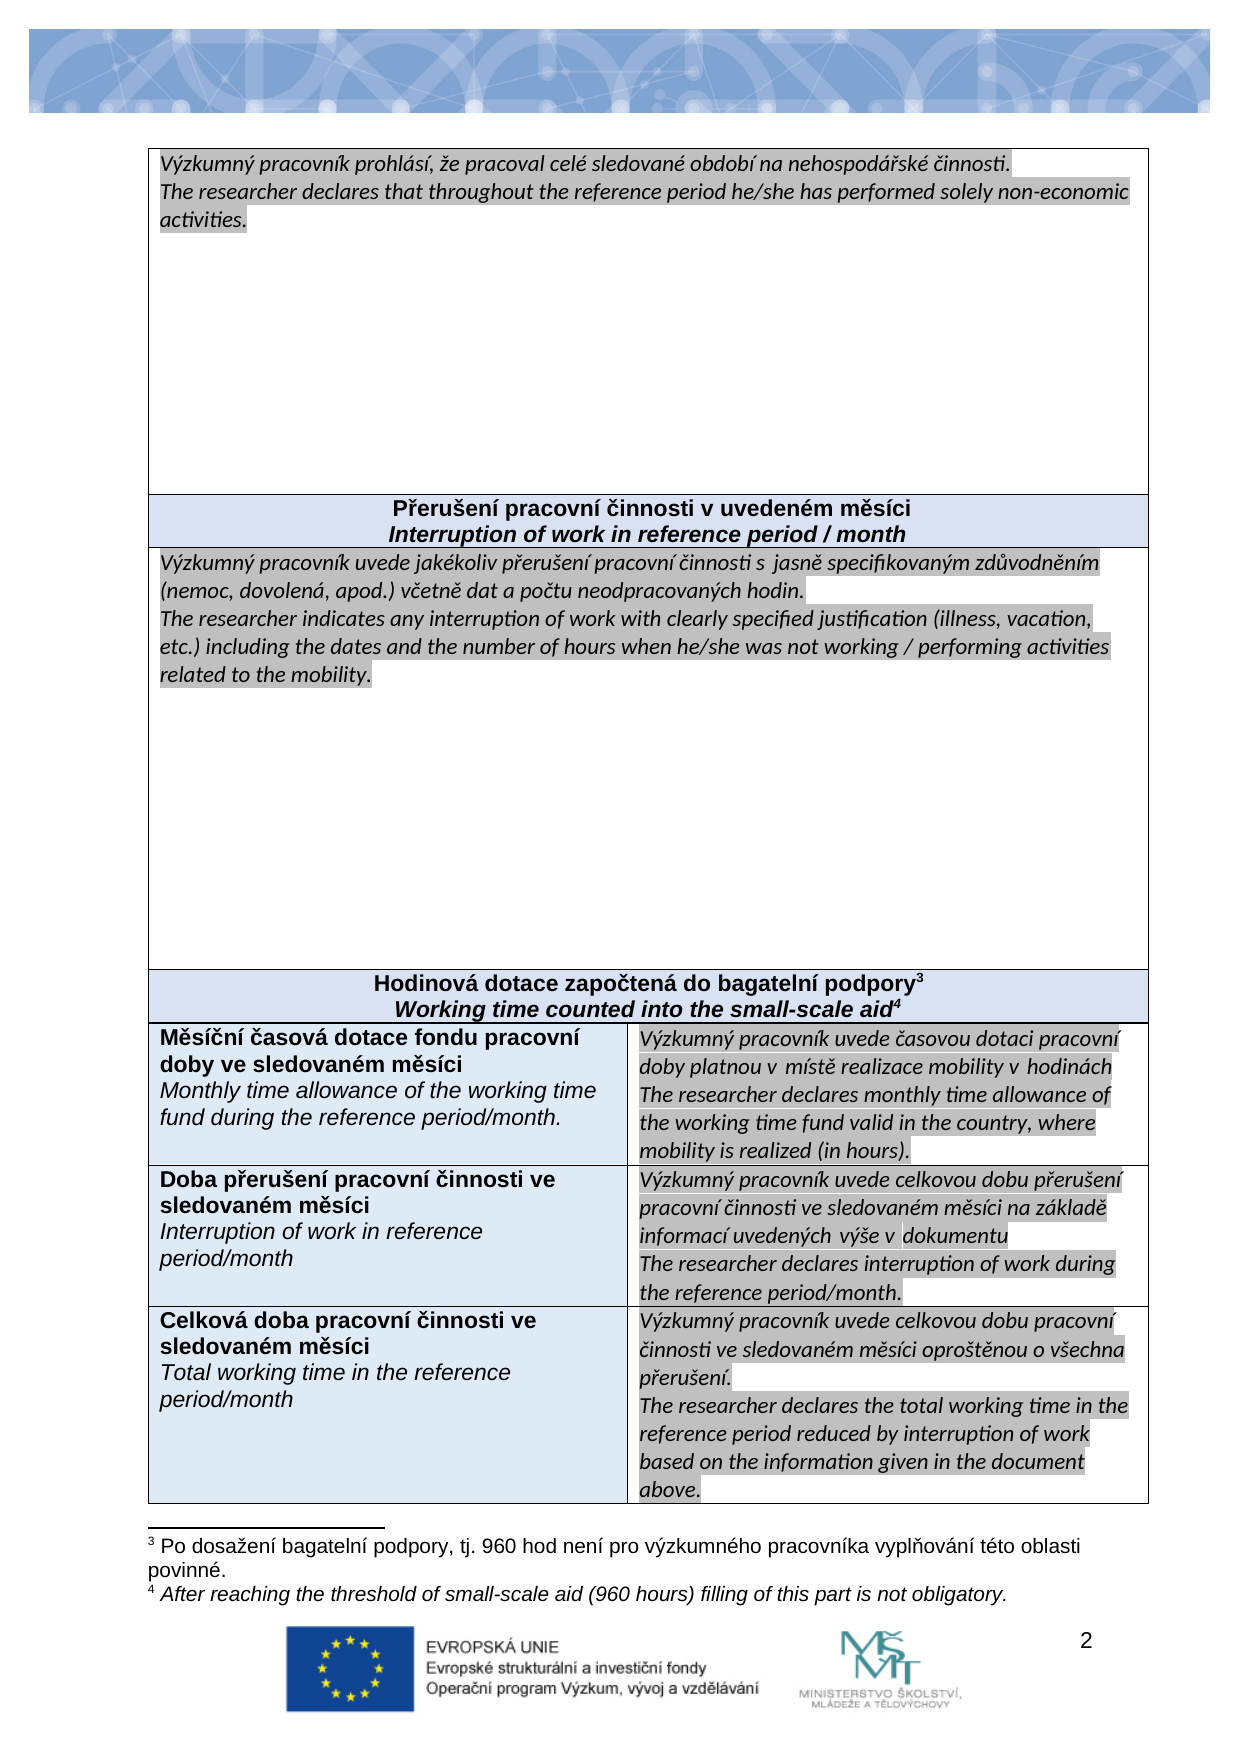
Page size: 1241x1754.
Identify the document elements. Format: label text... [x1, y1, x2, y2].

table_cell Výzkumný pracovník uvede celkovou dobu pracovní činnosti ve sledovaném měsíci oproštěnou o všechna přerušení. The researcher declares the total working time in the reference period reduced by interruption of work based on the information given in the document above. [701, 1307, 1148, 1503]
table_cell Výzkumný pracovník prohlásí, že pracoval celé sledované období na nehospodářské činnosti. The researcher declares that throughout the reference period he/she has performed solely non-economic activities. [149, 149, 1148, 493]
table_cell Výzkumný pracovník uvede celkovou dobu přerušení pracovní činnosti ve sledovaném měsíci na základě informací uvedených výše v dokumentu The researcher declares interruption of work during the reference period/month. [628, 1166, 1148, 1306]
table_cell Hodinová dotace započtená do bagatelní podpory Working time counted into the small-scale aid [149, 970, 1148, 1022]
table_cell Výzkumný pracovník uvede jakékoliv přerušení pracovní činnosti s jasně specifikovaným zdůvodněním (nemoc, dovolená, apod.) včetně dat a počtu neodpracovaných hodin. The researcher indicates any interruption of work with clearly specified justification (illness, vacation, etc.) including the dates and the number of hours when he/she was not working / performing activities related to the mobility. [149, 548, 1148, 968]
table_cell Celková doba pracovní činnosti ve sledovaném měsíci Total working time in the reference period/month [149, 1307, 627, 1503]
table_cell Přerušení pracovní činnosti v uvedeném měsíci Interruption of work in reference period / month [149, 495, 1148, 547]
table_header Výzkumný pracovník uvede časovou dotaci pracovní doby platnou v místě realizace mobility v hodinách The researcher declares monthly time allowance of the working time fund valid in the country, where mobility is realized (in hours). [628, 1024, 1148, 1164]
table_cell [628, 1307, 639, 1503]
table_cell Doba přerušení pracovní činnosti ve sledovaném měsíci Interruption of work in reference period/month [149, 1166, 627, 1306]
picture [29, 29, 1211, 113]
picture [241, 1585, 999, 1754]
table_header Měsíční časová dotace fondu pracovní doby ve sledovaném měsíci Monthly time allowance of the working time fund during the reference period/month. [149, 1024, 627, 1164]
